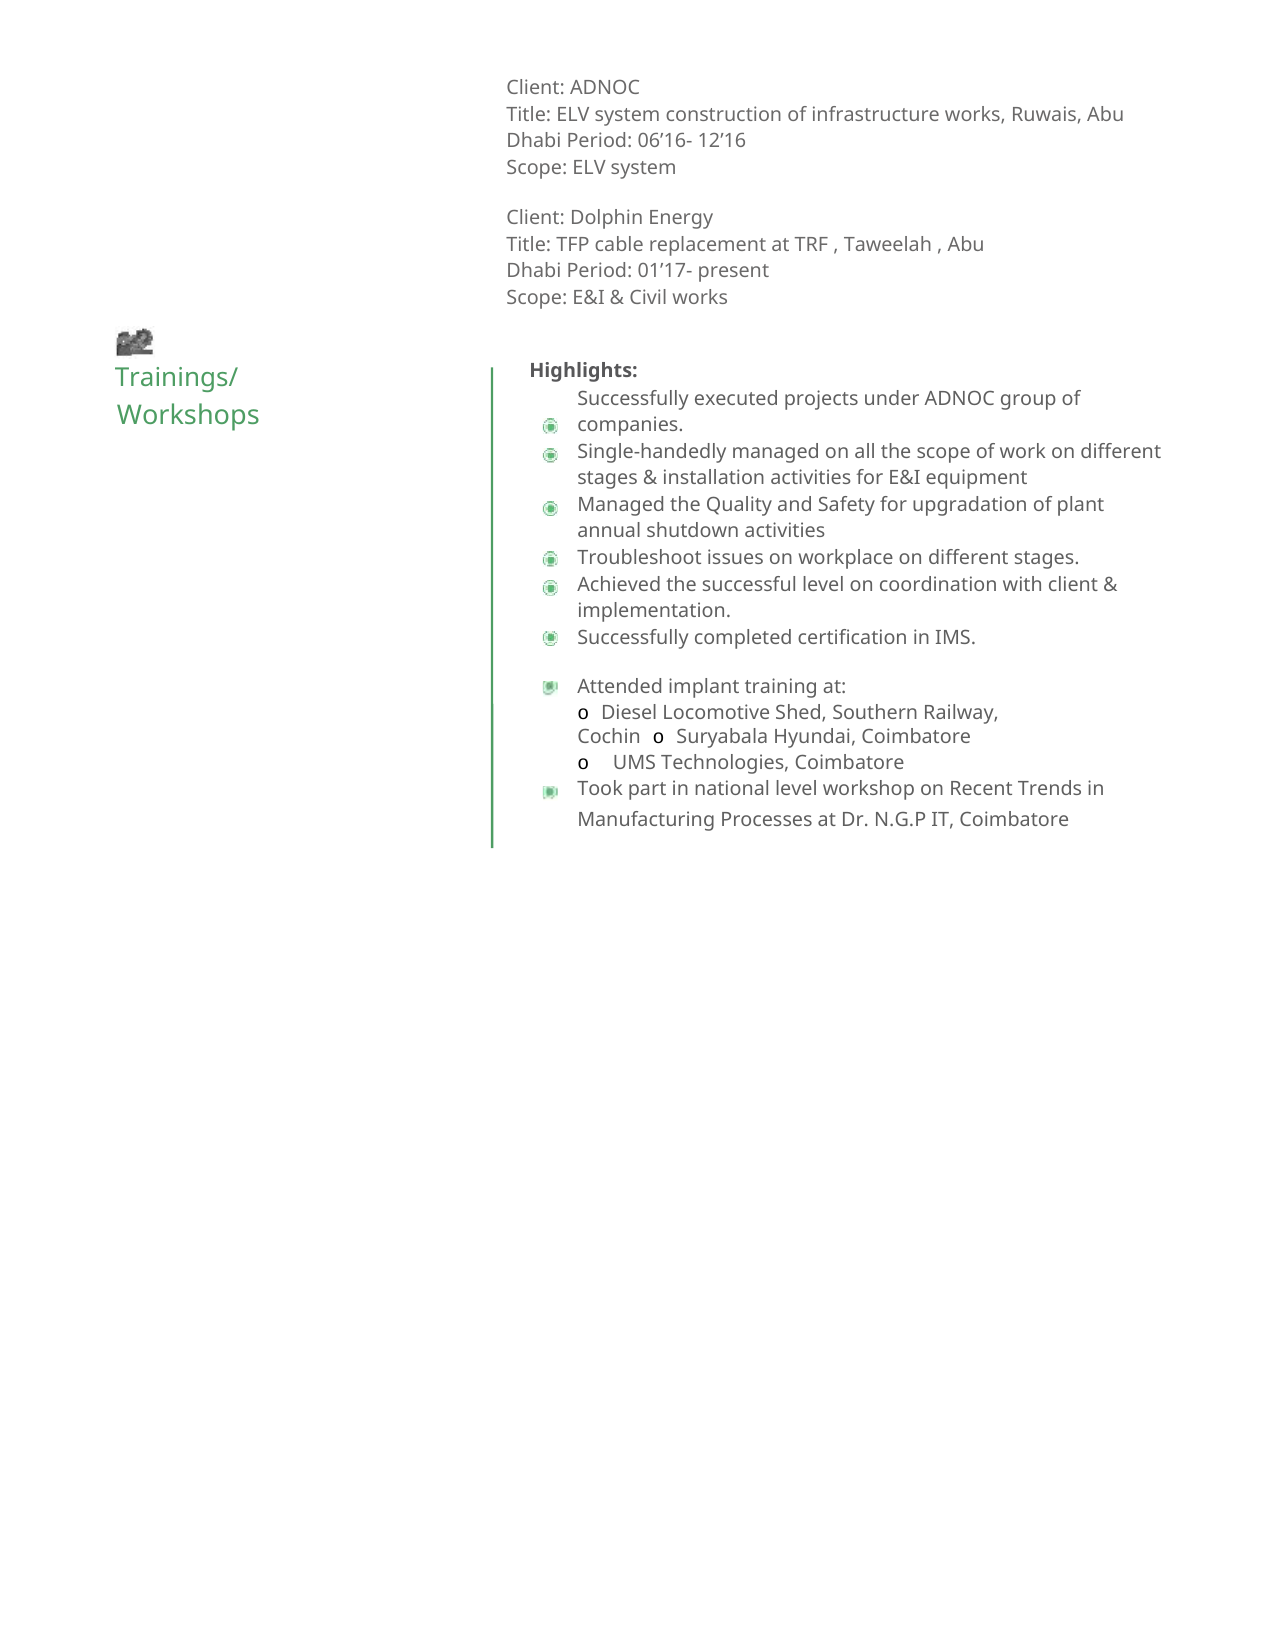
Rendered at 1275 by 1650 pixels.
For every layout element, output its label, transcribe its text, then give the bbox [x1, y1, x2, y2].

picture [542, 418, 558, 434]
picture [542, 631, 558, 646]
text o Diesel Locomotive Shed, Southern Railway, Cochin o Suryabala Hyundai, Coimbatore [577, 700, 1050, 749]
text Trainings/ [114, 327, 275, 394]
picture [542, 786, 558, 801]
text Workshops [117, 395, 275, 432]
picture [542, 448, 558, 463]
picture [542, 551, 558, 567]
text Successfully completed certification in IMS. [577, 623, 1169, 650]
text Troubleshoot issues on workplace on different stages. [577, 543, 1169, 570]
picture [542, 501, 558, 516]
text Scope: E&I & Civil works [506, 283, 1169, 311]
text Attended implant training at: [577, 673, 1169, 700]
text Achieved the successful level on coordination with client & implementation. [577, 570, 1169, 623]
text o UMS Technologies, Coimbatore [577, 749, 1169, 774]
text Title: TFP cable replacement at TRF , Taweelah , Abu Dhabi Period: 01’17- present [506, 231, 1025, 283]
text Successfully executed projects under ADNOC group of companies. [577, 384, 1169, 437]
text Single-handedly managed on all the scope of work on different stages & installation activities for E&I equipment [577, 438, 1169, 490]
text Client: ADNOC [506, 73, 1169, 100]
text Managed the Quality and Safety for upgradation of plant annual shutdown activities [577, 491, 1169, 543]
text Highlights: [529, 356, 1169, 383]
picture [542, 681, 558, 697]
picture [114, 326, 156, 359]
picture [542, 580, 558, 596]
text Title: ELV system construction of infrastructure works, Ruwais, Abu Dhabi Period: 06’16- 12’16 [506, 101, 1146, 153]
text Scope: ELV system [506, 153, 1169, 180]
text Client: Dolphin Energy [506, 203, 1169, 230]
text Took part in national level workshop on Recent Trends in Manufacturing Processes at Dr. N.G.P IT, Coimbatore [577, 774, 1169, 832]
